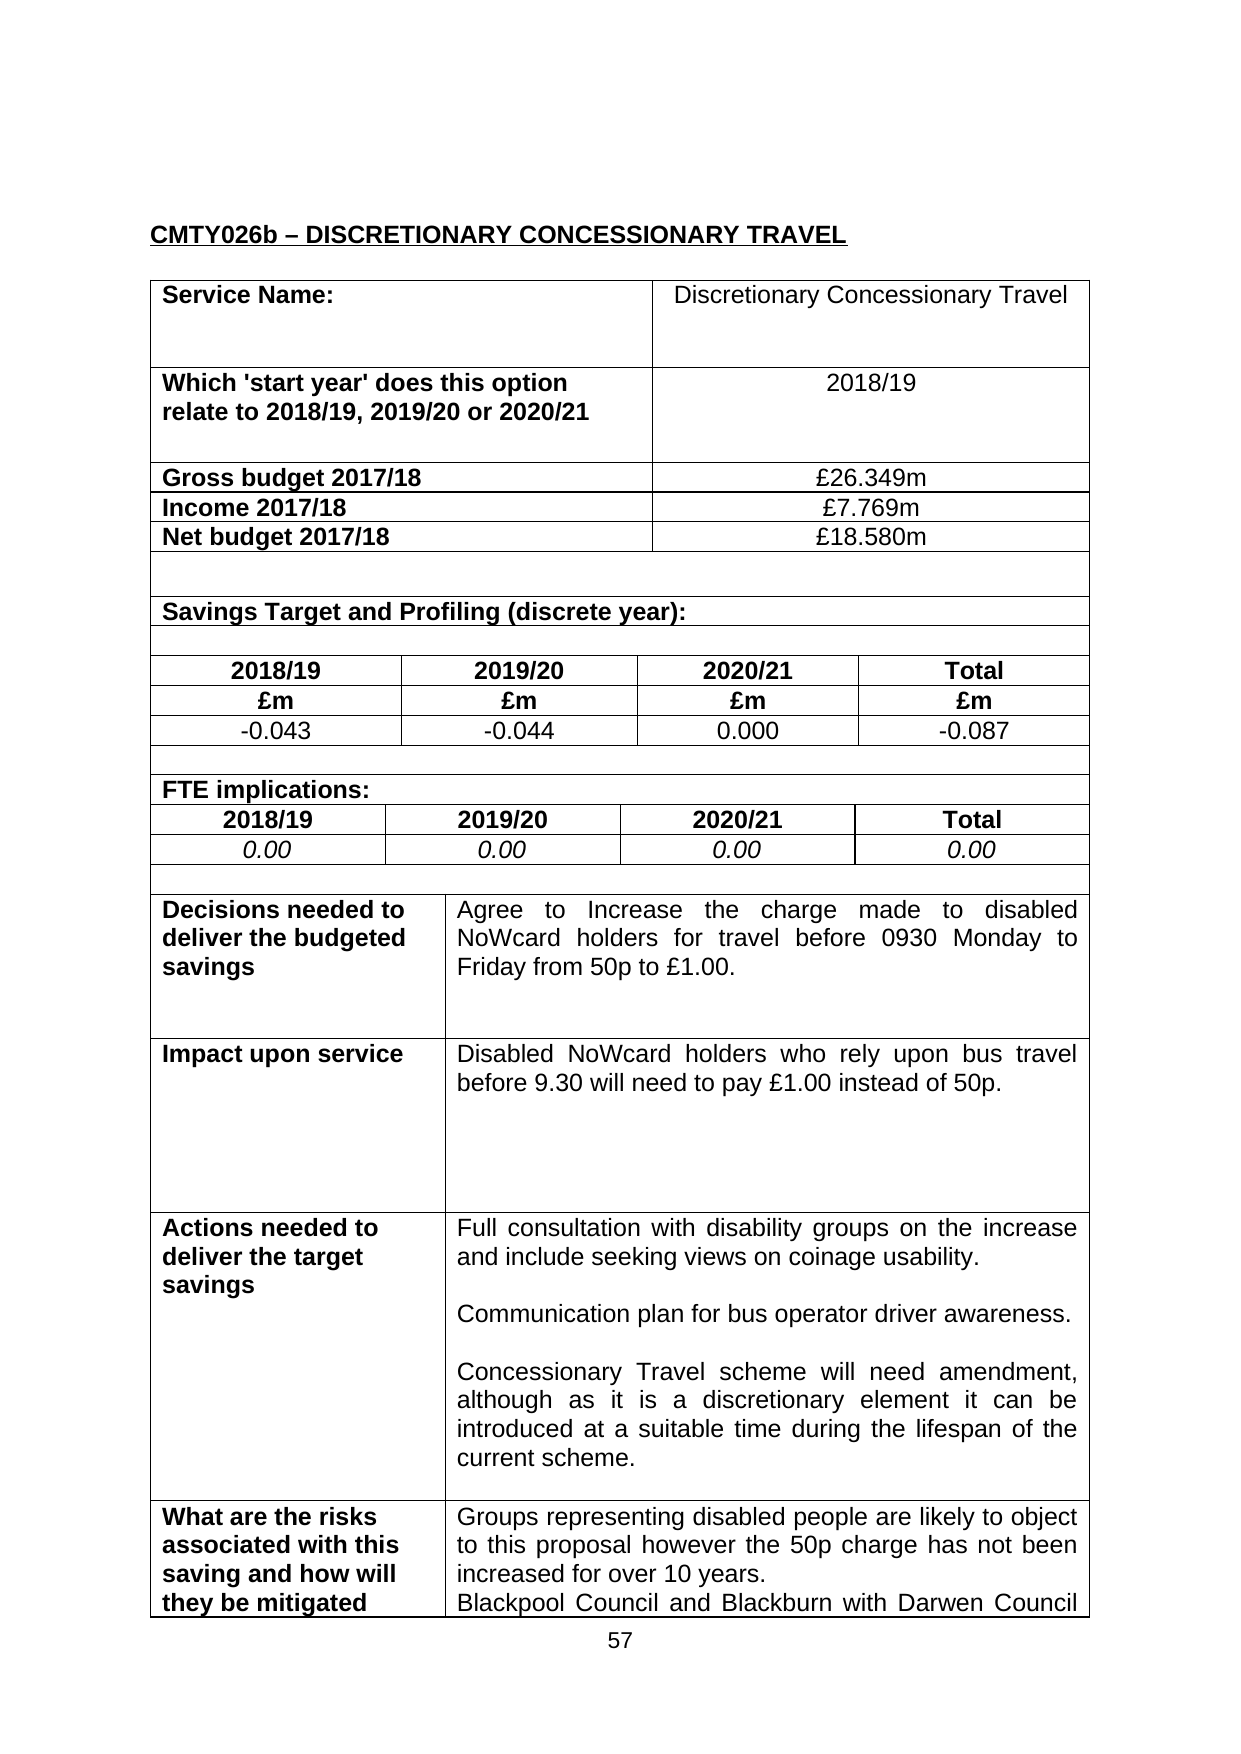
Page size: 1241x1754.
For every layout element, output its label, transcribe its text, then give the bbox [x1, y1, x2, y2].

table_cell Gross budget 2017/18 [151, 463, 652, 491]
table_cell Total [856, 805, 1089, 834]
table_cell £7.769m [653, 493, 1089, 521]
table_cell [151, 552, 1089, 596]
table_cell £18.580m [653, 522, 1089, 551]
table_cell Savings Target and Profiling (discrete year): [151, 597, 1089, 625]
table_cell -0.044 [402, 716, 637, 744]
table_cell 0.00 [856, 835, 1089, 864]
table_header Service Name: [151, 281, 652, 367]
table_cell 2019/20 [386, 805, 620, 834]
table_cell Net budget 2017/18 [151, 522, 652, 551]
table_header Discretionary Concessionary Travel [653, 281, 1089, 367]
table_cell 2018/19 [151, 656, 401, 685]
table_cell Income 2017/18 [151, 493, 652, 521]
table_cell 0.000 [638, 716, 858, 744]
table_cell £m [859, 686, 1089, 715]
table_cell 2020/21 [621, 805, 854, 834]
table_cell -0.087 [859, 716, 1089, 744]
table_cell 0.00 [151, 835, 385, 864]
table_cell 2020/21 [638, 656, 858, 685]
table_cell -0.043 [151, 716, 401, 744]
table_cell Agree to Increase the charge made to disabled NoWcard holders for travel before 0930 Monday to Friday from 50p to £1.00. [446, 895, 1089, 1038]
table_cell FTE implications: [151, 775, 1089, 804]
table_cell Decisions needed to deliver the budgeted savings [151, 895, 445, 1038]
table_cell 2018/19 [653, 368, 1089, 462]
table_cell £m [151, 686, 401, 715]
table_cell Total [859, 656, 1089, 685]
table_cell Impact upon service [151, 1039, 445, 1212]
table_cell £m [402, 686, 637, 715]
table_cell 2018/19 [151, 805, 385, 834]
table_cell 0.00 [386, 835, 620, 864]
table_cell Which 'start year' does this option relate to 2018/19, 2019/20 or 2020/21 [151, 368, 652, 462]
table_cell [151, 746, 1089, 774]
table_cell [151, 865, 1089, 893]
table_cell Actions needed to deliver the target savings [151, 1213, 445, 1500]
table_cell 0.00 [621, 835, 854, 864]
table_cell Full consultation with disability groups on the increase and include seeking views on coinage usability. Communication plan for bus operator driver awareness. Concessionary Travel scheme will need amendment, although as it is a discretionary element it can be introduced at a suitable time during the lifespan of the current scheme. [446, 1213, 1089, 1500]
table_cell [151, 1501, 445, 1616]
table_cell 2019/20 [402, 656, 637, 685]
table_cell [151, 626, 1089, 655]
table_cell £m [638, 686, 858, 715]
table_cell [446, 1501, 1089, 1616]
table_cell Disabled NoWcard holders who rely upon bus travel before 9.30 will need to pay £1.00 instead of 50p. [446, 1039, 1089, 1212]
table_cell £26.349m [653, 463, 1089, 491]
text CMTY026b – DISCRETIONARY CONCESSIONARY TRAVEL [150, 220, 1090, 248]
